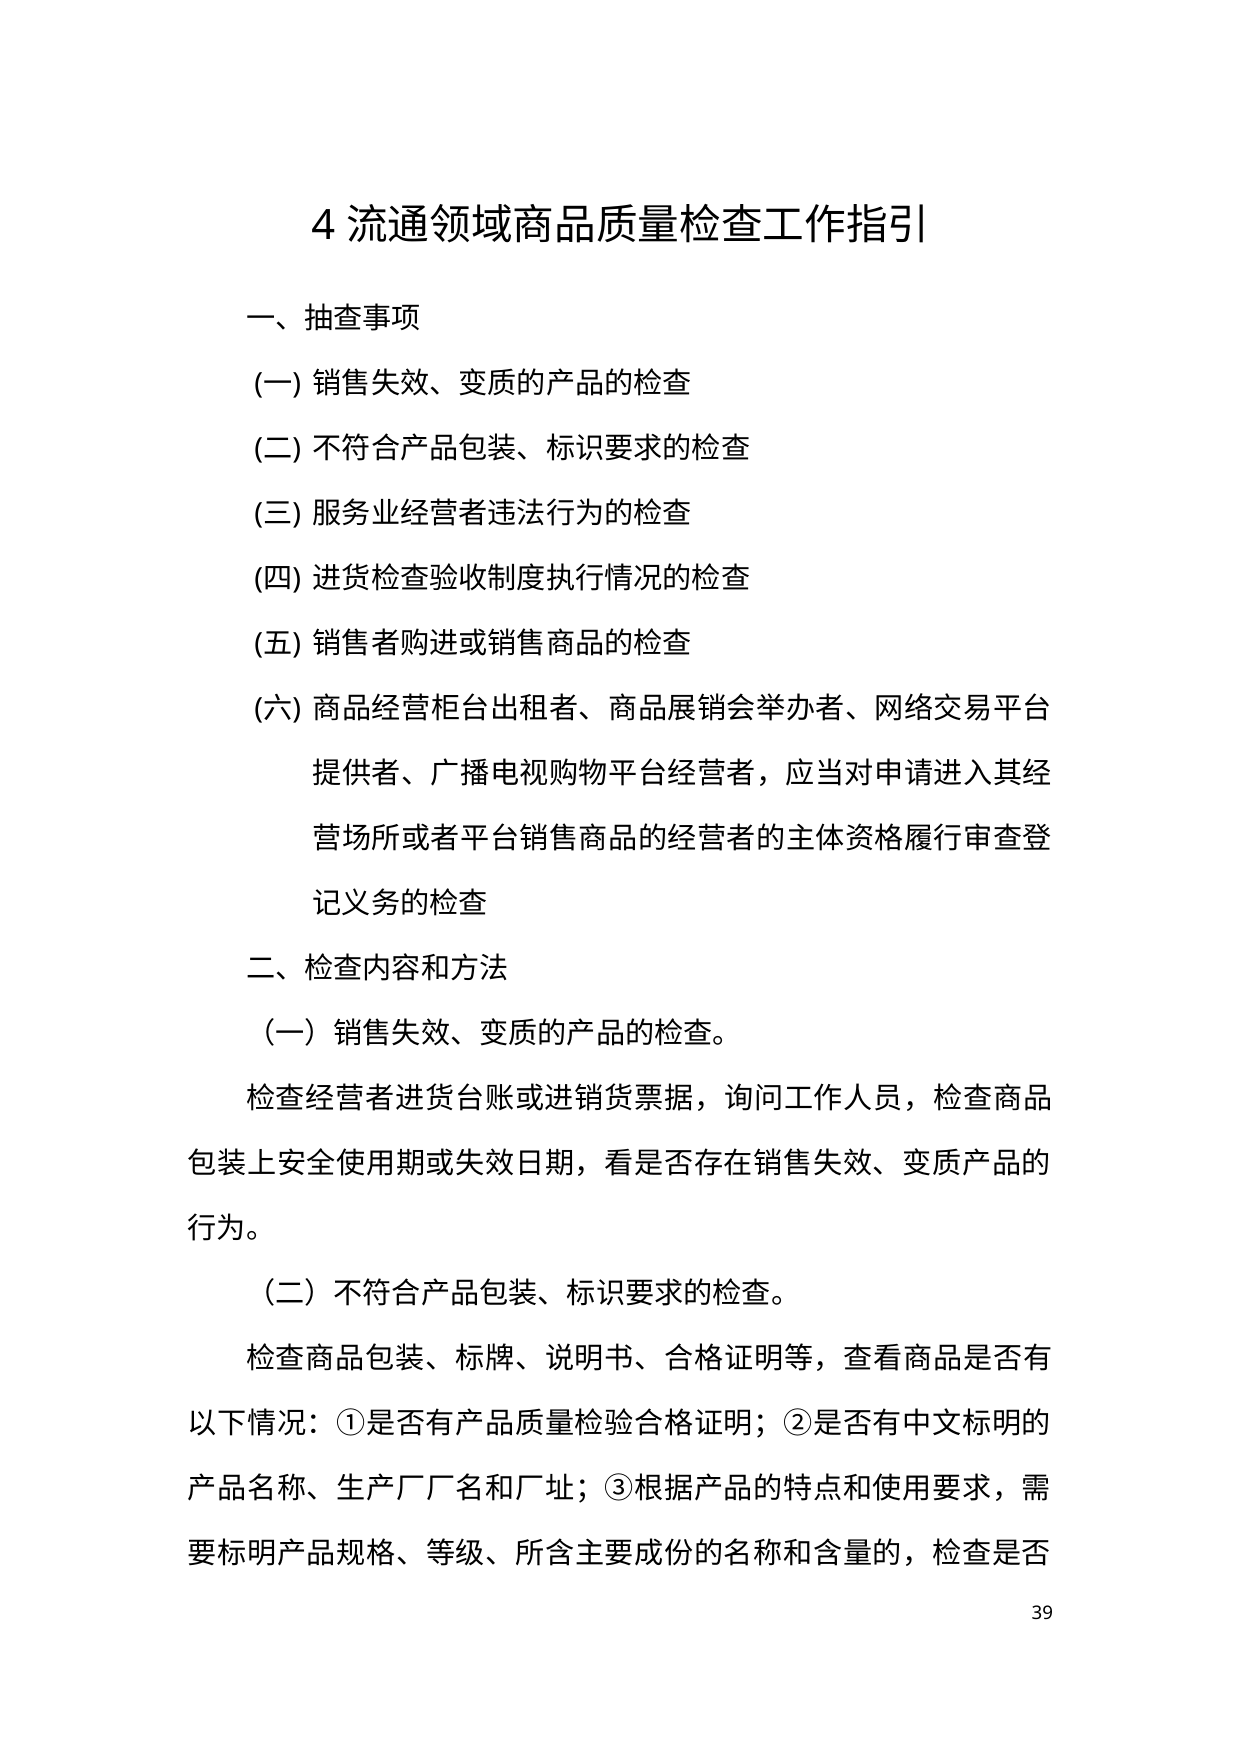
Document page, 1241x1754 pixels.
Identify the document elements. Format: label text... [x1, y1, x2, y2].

list 商品经营柜台出租者、商品展销会举办者、网络交易平台提供者、广播电视购物平台经营者，应当对申请进入其经营场所或者平台销售商品的经营者的主体资格履行审查登记义务的检查 [254, 673, 1053, 933]
text 检查经营者进货台账或进销货票据，询问工作人员，检查商品包装上安全使用期或失效日期，看是否存在销售失效、变质产品的行为。 [187, 1063, 1053, 1258]
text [187, 1323, 1053, 1583]
list 销售失效、变质的产品的检查 [254, 348, 1053, 413]
list 进货检查验收制度执行情况的检查 [254, 543, 1053, 608]
list 服务业经营者违法行为的检查 [254, 478, 1053, 543]
text 4 流通领域商品质量检查工作指引 [187, 189, 1053, 254]
text （一）销售失效、变质的产品的检查。 [187, 998, 1053, 1063]
list 不符合产品包装、标识要求的检查 [254, 413, 1053, 478]
text 二、检查内容和方法 [187, 933, 1053, 998]
text 一、抽查事项 [187, 283, 1053, 348]
text （二）不符合产品包装、标识要求的检查。 [187, 1258, 1053, 1323]
list 销售者购进或销售商品的检查 [254, 608, 1053, 673]
